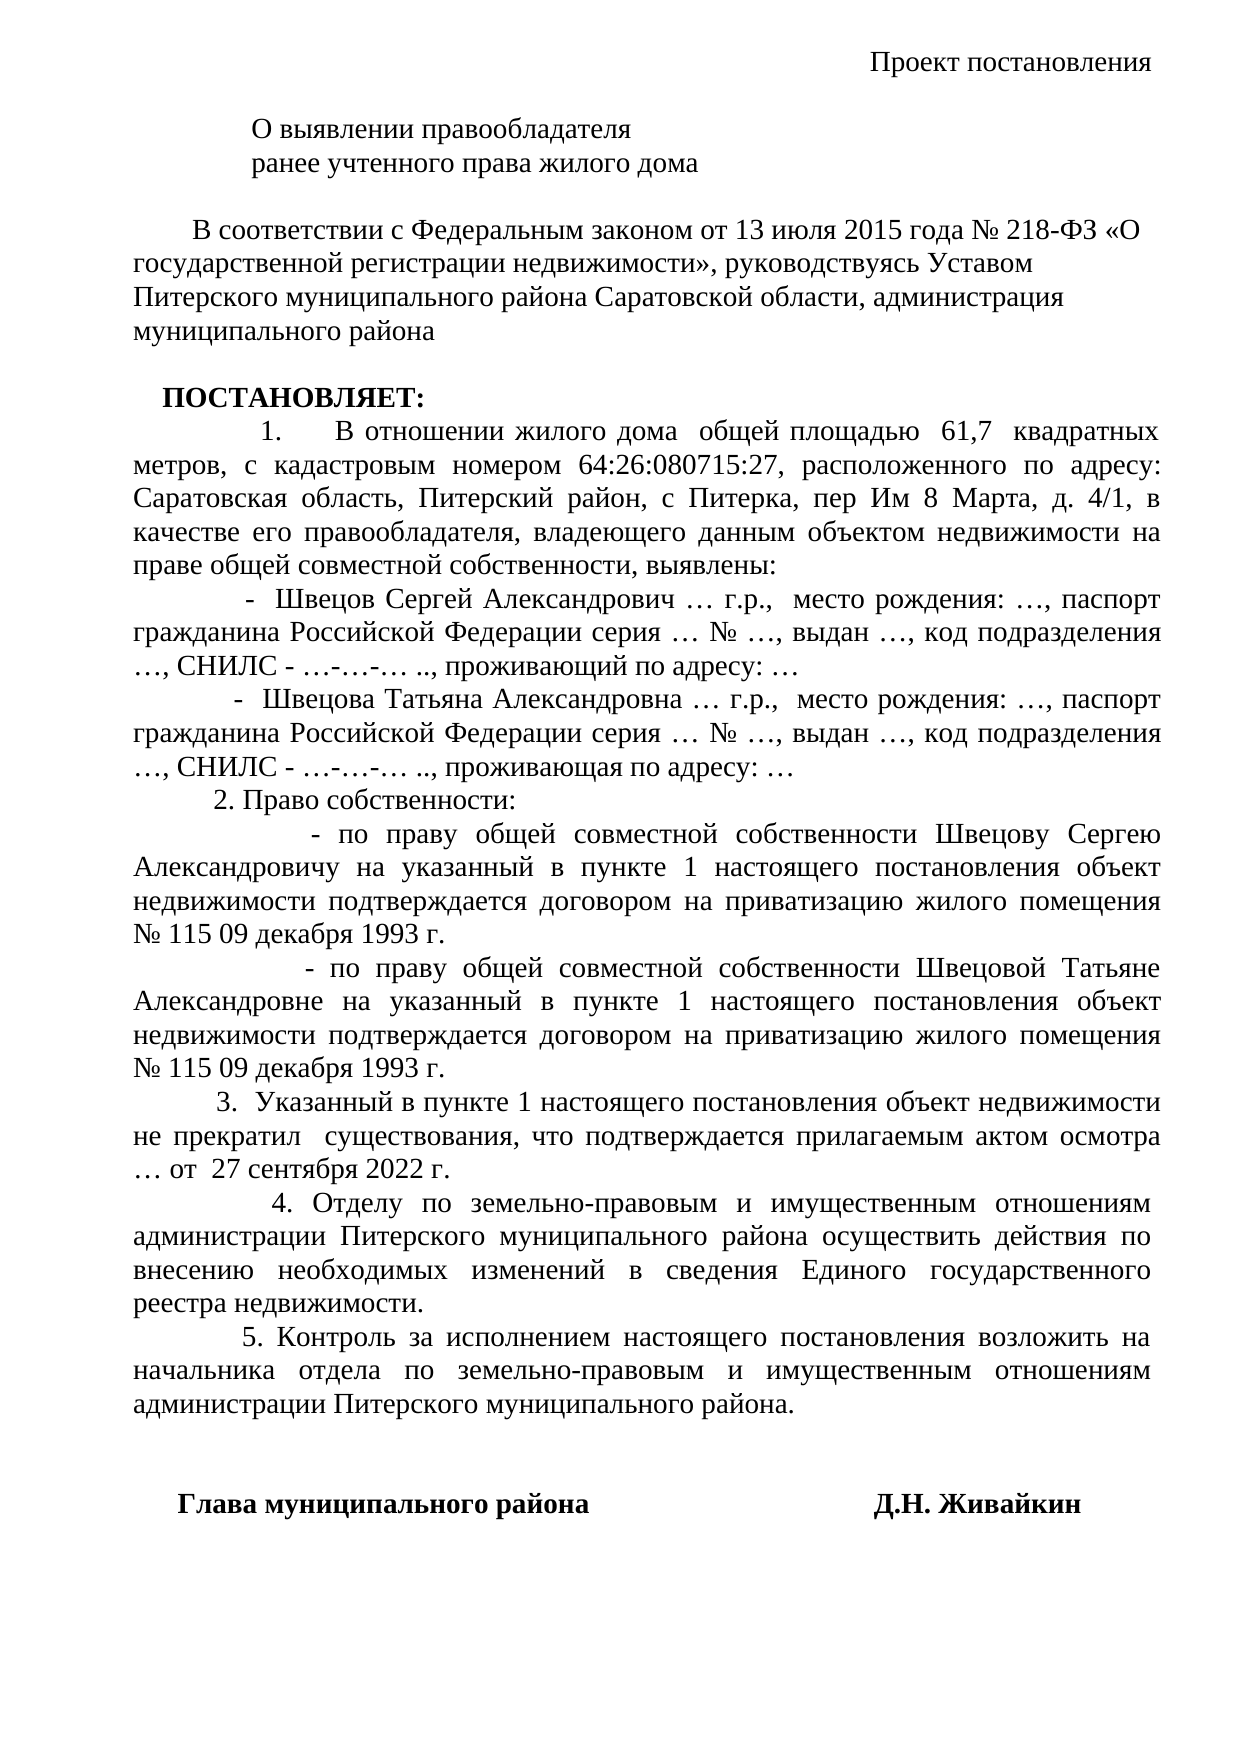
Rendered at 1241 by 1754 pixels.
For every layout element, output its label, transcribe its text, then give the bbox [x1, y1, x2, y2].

text 1. В отношении жилого дома общей площадью 61,7 квадратных метров, с кадастровым номером 64:26:080715:27, расположенного по адресу: Саратовская область, Питерский район, с Питерка, пер Им 8 Марта, д. 4/1, в качестве его правообладателя, владеющего данным объектом недвижимости на праве общей совместной собственности, выявлены: [133, 413, 1162, 581]
text ПОСТАНОВЛЯЕТ: [133, 380, 1162, 413]
text - по праву общей совместной собственности Швецову Сергею Александровичу на указанный в пункте 1 настоящего постановления объект недвижимости подтверждается договором на приватизацию жилого помещения № 115 09 декабря 1993 г. [133, 816, 1162, 950]
text Глава муниципального района Д.Н. Живайкин [133, 1487, 1152, 1520]
text - Швецова Татьяна Александровна … г.р., место рождения: …, паспорт гражданина Российской Федерации серия … № …, выдан …, код подразделения …, СНИЛС - …-…-… .., проживающая по адресу: … [133, 682, 1162, 782]
text 3. Указанный в пункте 1 настоящего постановления объект недвижимости не прекратил существования, что подтверждается прилагаемым актом осмотра … от 27 сентября 2022 г. [133, 1084, 1162, 1185]
text Проект постановления [177, 44, 1152, 78]
text О выявлении правообладателя [177, 111, 1152, 145]
text 2. Право собственности: [133, 782, 1162, 816]
text - по праву общей совместной собственности Швецовой Татьяне Александровне на указанный в пункте 1 настоящего постановления объект недвижимости подтверждается договором на приватизацию жилого помещения № 115 09 декабря 1993 г. [133, 950, 1162, 1084]
text - Швецов Сергей Александрович … г.р., место рождения: …, паспорт гражданина Российской Федерации серия … № …, выдан …, код подразделения …, СНИЛС - …-…-… .., проживающий по адресу: … [133, 581, 1162, 682]
text В соответствии с Федеральным законом от 13 июля 2015 года № 218-ФЗ «О государственной регистрации недвижимости», руководствуясь Уставом Питерского муниципального района Саратовской области, администрация муниципального района [133, 212, 1152, 346]
text 4. Отделу по земельно-правовым и имущественным отношениям администрации Питерского муниципального района осуществить действия по внесению необходимых изменений в сведения Единого государственного реестра недвижимости. [133, 1185, 1152, 1319]
text ранее учтенного права жилого дома [177, 145, 1152, 178]
text 5. Контроль за исполнением настоящего постановления возложить на начальника отдела по земельно-правовым и имущественным отношениям администрации Питерского муниципального района. [133, 1319, 1152, 1419]
